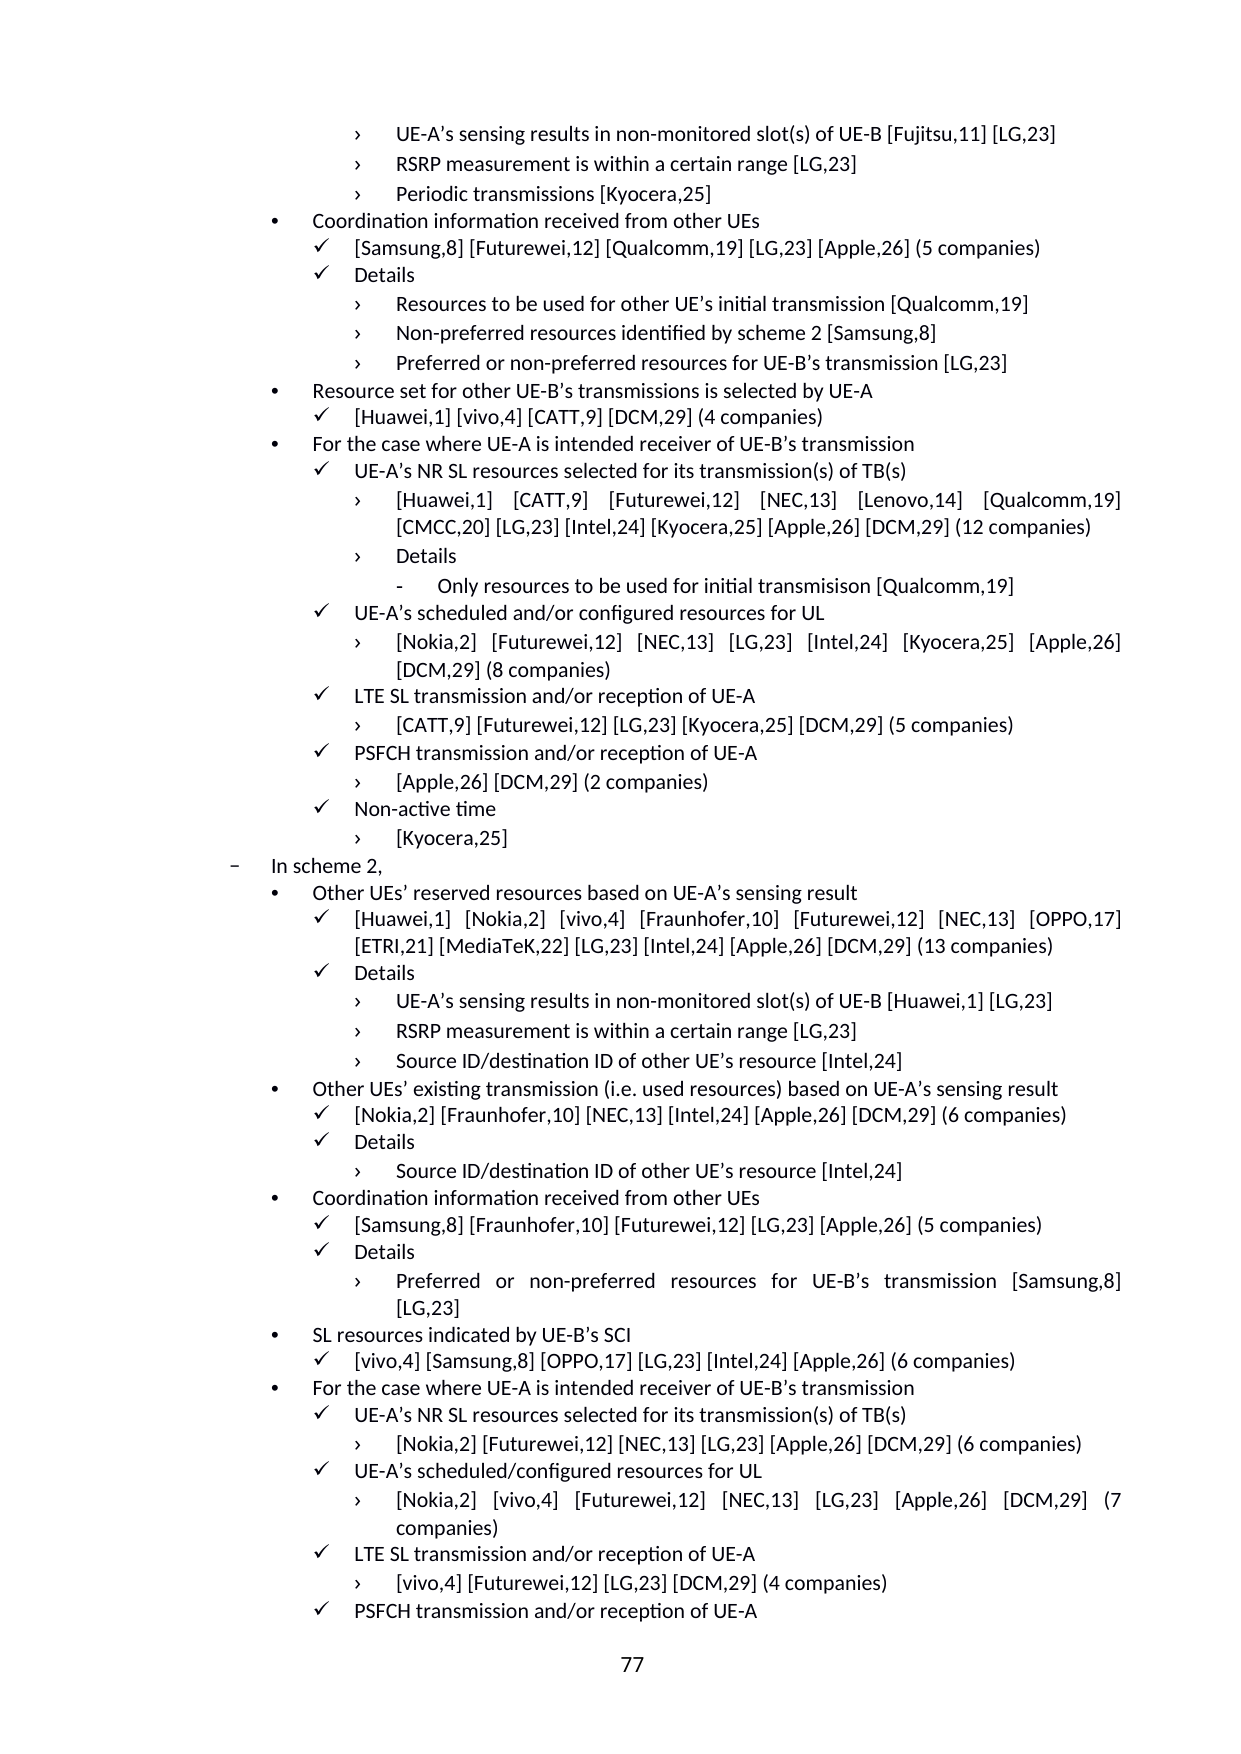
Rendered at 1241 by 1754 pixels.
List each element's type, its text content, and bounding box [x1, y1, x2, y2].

list SL resources indicated by UE-B’s SCI [271, 1321, 1122, 1348]
list UE-A’s NR SL resources selected for its transmission(s) of TB(s) [312, 1401, 1122, 1428]
list In scheme 2, [229, 852, 1122, 879]
list Resources to be used for other UE’s initial transmission [Qualcomm,19] [354, 287, 1122, 317]
list UE-A’s NR SL resources selected for its transmission(s) of TB(s) [312, 457, 1122, 483]
list Non-active time [312, 796, 1122, 822]
list [Huawei,1] [CATT,9] [Futurewei,12] [NEC,13] [Lenovo,14] [Qualcomm,19] [CMCC,20] [LG,23] [Intel,24] [Kyocera,25] [Apple,26] [DCM,29] (12 companies) [354, 483, 1122, 540]
list LTE SL transmission and/or reception of UE-A [312, 683, 1122, 709]
list Preferred or non-preferred resources for UE-B’s transmission [LG,23] [354, 347, 1122, 377]
list Details [312, 959, 1122, 985]
list Other UEs’ existing transmission (i.e. used resources) based on UE-A’s sensing result [271, 1075, 1122, 1101]
list [Samsung,8] [Futurewei,12] [Qualcomm,19] [LG,23] [Apple,26] (5 companies) [312, 234, 1122, 261]
list [vivo,4] [Futurewei,12] [LG,23] [DCM,29] (4 companies) [354, 1567, 1122, 1597]
list UE-A’s scheduled and/or configured resources for UL [312, 599, 1122, 626]
list RSRP measurement is within a certain range [LG,23] [354, 148, 1122, 178]
list RSRP measurement is within a certain range [LG,23] [354, 1015, 1122, 1045]
list Coordination information received from other UEs [271, 207, 1122, 234]
list Details [354, 540, 1122, 570]
list Non-preferred resources identified by scheme 2 [Samsung,8] [354, 317, 1122, 347]
list Source ID/destination ID of other UE’s resource [Intel,24] [354, 1045, 1122, 1075]
list For the case where UE-A is intended receiver of UE-B’s transmission [271, 430, 1122, 457]
list [Nokia,2] [Futurewei,12] [NEC,13] [LG,23] [Apple,26] [DCM,29] (6 companies) [354, 1428, 1122, 1457]
list [Kyocera,25] [354, 822, 1122, 852]
list UE-A’s sensing results in non-monitored slot(s) of UE-B [Huawei,1] [LG,23] [354, 985, 1122, 1015]
list [vivo,4] [Samsung,8] [OPPO,17] [LG,23] [Intel,24] [Apple,26] (6 companies) [312, 1348, 1122, 1374]
list [Huawei,1] [Nokia,2] [vivo,4] [Fraunhofer,10] [Futurewei,12] [NEC,13] [OPPO,17] [ETRI,21] [MediaTeK,22] [LG,23] [Intel,24] [Apple,26] [DCM,29] (13 companies) [312, 905, 1122, 959]
list Coordination information received from other UEs [271, 1184, 1122, 1211]
list [Nokia,2] [Futurewei,12] [NEC,13] [LG,23] [Intel,24] [Kyocera,25] [Apple,26] [DCM,29] (8 companies) [354, 626, 1122, 683]
list Details [312, 1128, 1122, 1155]
list LTE SL transmission and/or reception of UE-A [312, 1541, 1122, 1567]
list UE-A’s sensing results in non-monitored slot(s) of UE-B [Fujitsu,11] [LG,23] [354, 118, 1122, 148]
list For the case where UE-A is intended receiver of UE-B’s transmission [271, 1374, 1122, 1401]
list UE-A’s scheduled/configured resources for UL [312, 1457, 1122, 1484]
list PSFCH transmission and/or reception of UE-A [312, 739, 1122, 766]
list [Apple,26] [DCM,29] (2 companies) [354, 766, 1122, 796]
list Source ID/destination ID of other UE’s resource [Intel,24] [354, 1155, 1122, 1184]
list Preferred or non-preferred resources for UE-B’s transmission [Samsung,8] [LG,23] [354, 1264, 1122, 1321]
list Resource set for other UE-B’s transmissions is selected by UE-A [271, 377, 1122, 403]
list [Huawei,1] [vivo,4] [CATT,9] [DCM,29] (4 companies) [312, 403, 1122, 430]
list [CATT,9] [Futurewei,12] [LG,23] [Kyocera,25] [DCM,29] (5 companies) [354, 709, 1122, 739]
list Only resources to be used for initial transmisison [Qualcomm,19] [396, 570, 1122, 599]
list [Samsung,8] [Fraunhofer,10] [Futurewei,12] [LG,23] [Apple,26] (5 companies) [312, 1211, 1122, 1238]
list Details [312, 1238, 1122, 1264]
list [Nokia,2] [vivo,4] [Futurewei,12] [NEC,13] [LG,23] [Apple,26] [DCM,29] (7 companies) [354, 1484, 1122, 1541]
list PSFCH transmission and/or reception of UE-A [312, 1597, 1122, 1624]
list [Nokia,2] [Fraunhofer,10] [NEC,13] [Intel,24] [Apple,26] [DCM,29] (6 companies) [312, 1101, 1122, 1128]
list Other UEs’ reserved resources based on UE-A’s sensing result [271, 879, 1122, 905]
list Details [312, 261, 1122, 287]
list Periodic transmissions [Kyocera,25] [354, 178, 1122, 207]
